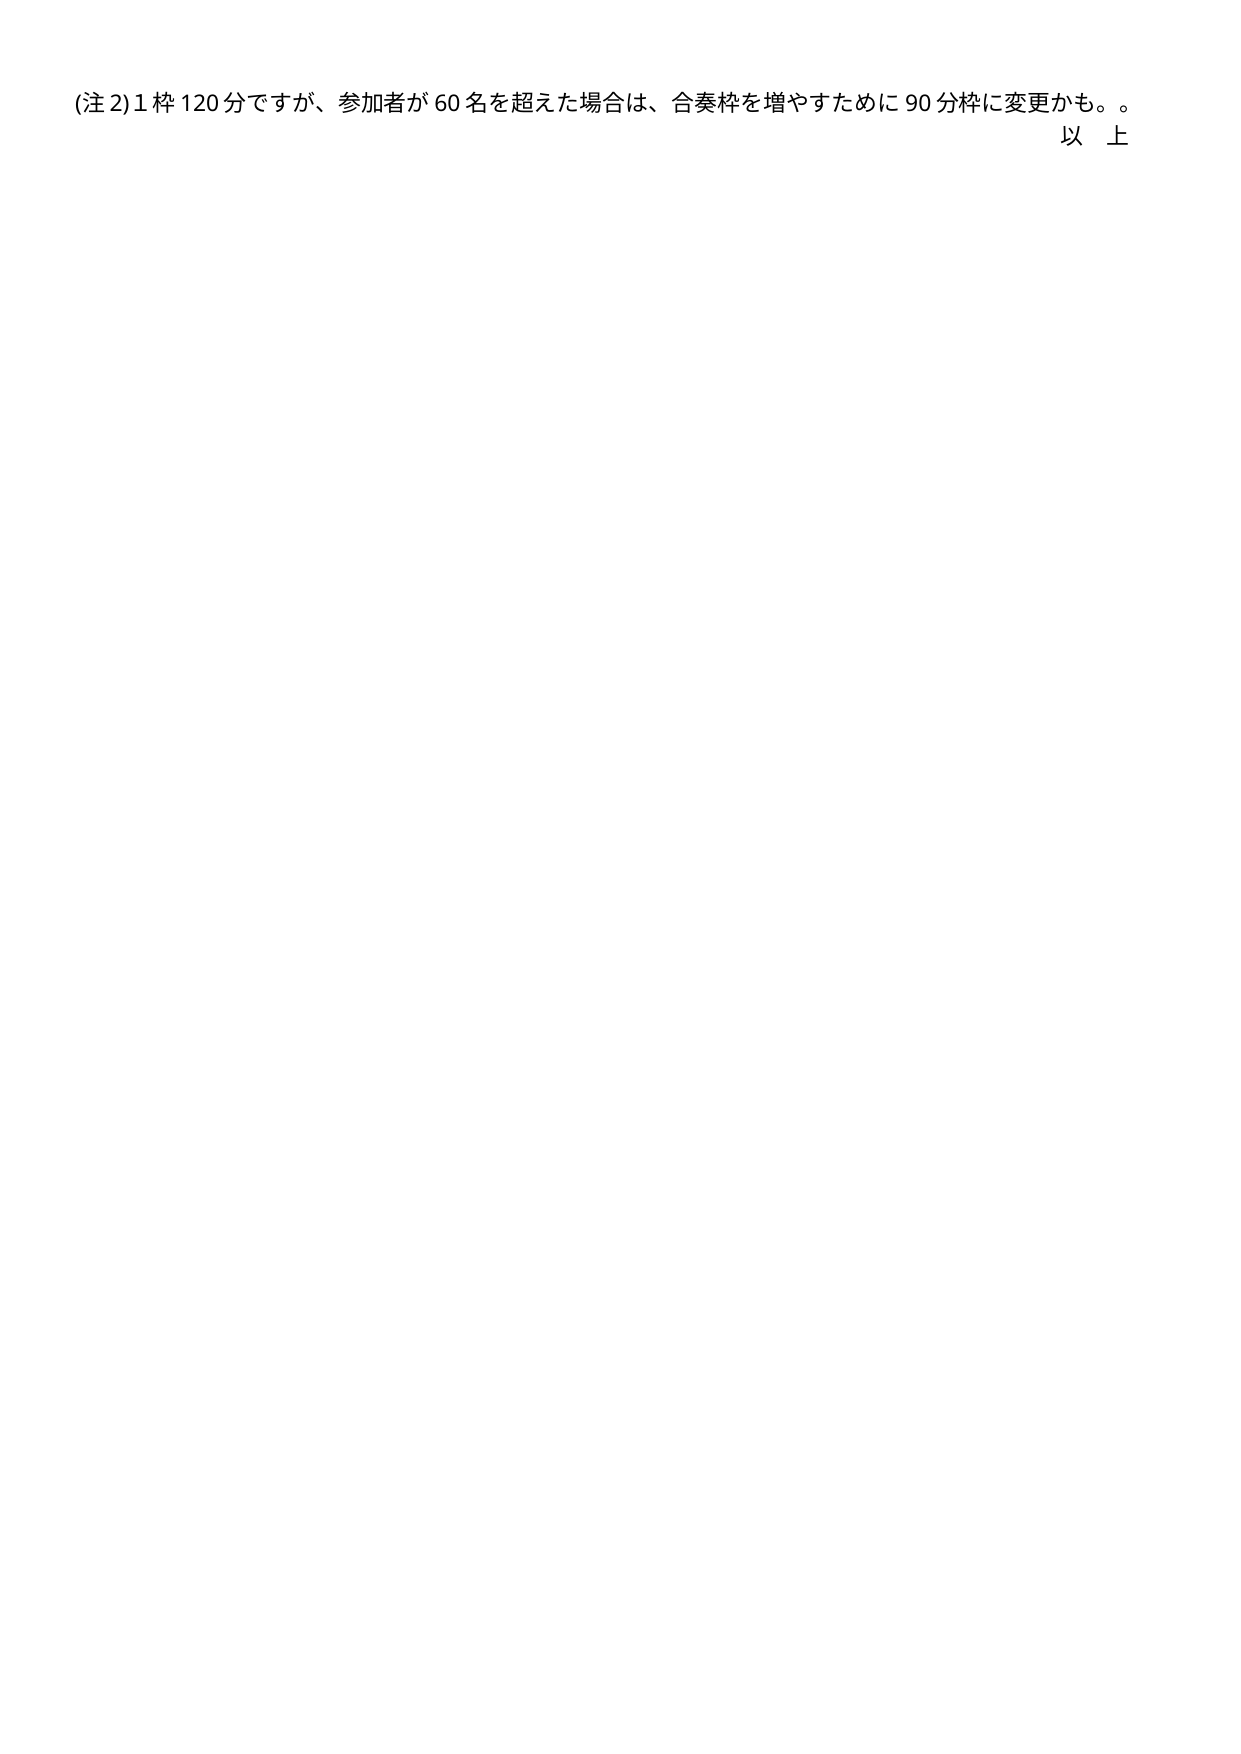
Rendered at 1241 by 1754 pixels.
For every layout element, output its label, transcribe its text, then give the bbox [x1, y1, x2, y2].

text 以 上 [75, 118, 1165, 151]
text (注2)１枠120分ですが、参加者が60名を超えた場合は、合奏枠を増やすために90分枠に変更かも。。 [75, 84, 1165, 118]
